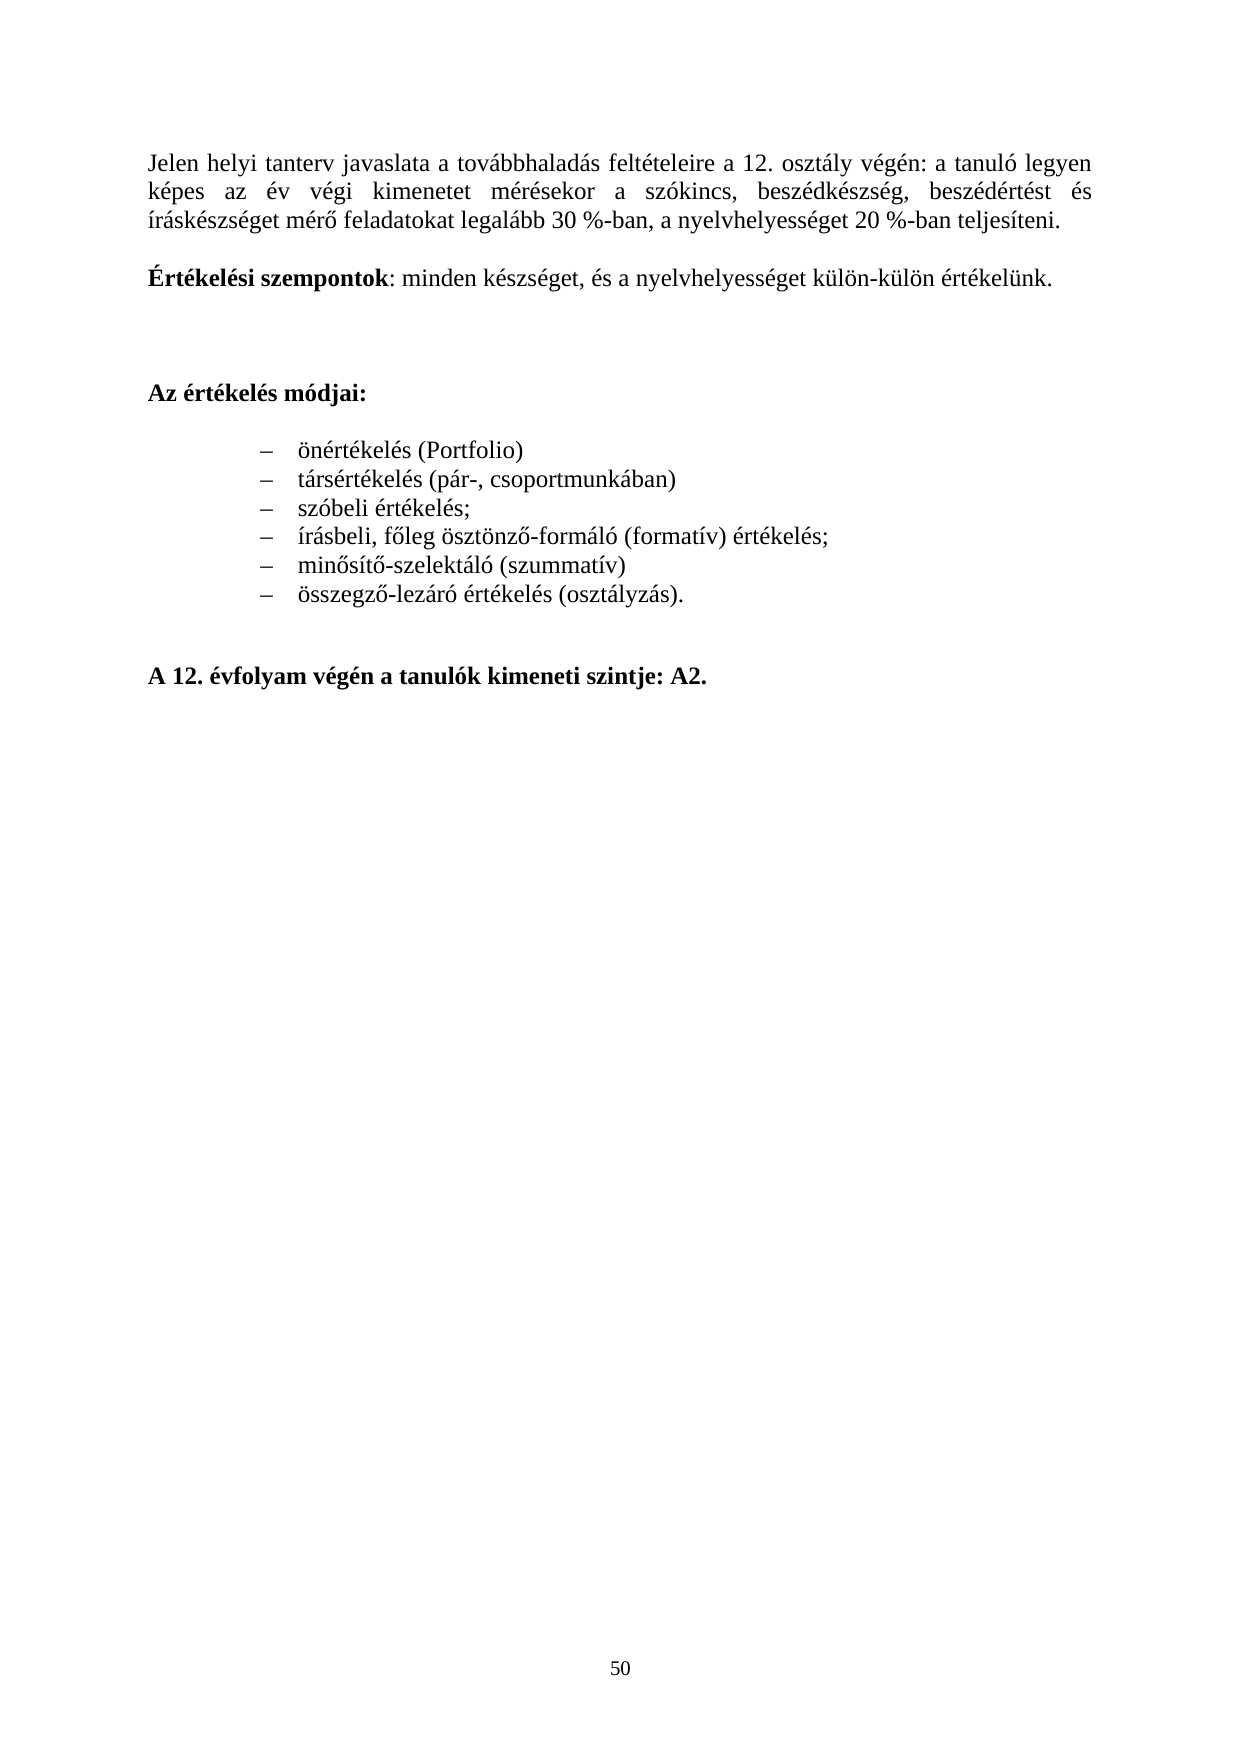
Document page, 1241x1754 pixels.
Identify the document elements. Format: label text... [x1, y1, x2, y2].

list minősítő-szelektáló (szummatív) [260, 550, 1093, 579]
text Az értékelés módjai: [148, 378, 1093, 406]
list írásbeli, főleg ösztönző-formáló (formatív) értékelés; [260, 521, 1093, 550]
text A 12. évfolyam végén a tanulók kimeneti szintje: A2. [148, 661, 1093, 690]
text Jelen helyi tanterv javaslata a továbbhaladás feltételeire a 12. osztály végén: a tanuló legyen képes az év végi kimenetet mérésekor a szókincs, beszédkészség, beszédértést és íráskészséget mérő feladatokat legalább 30 %-ban, a nyelvhelyességet 20 %-ban teljesíteni. [148, 148, 1093, 234]
list társértékelés (pár-, csoportmunkában) [260, 464, 1093, 493]
list önértékelés (Portfolio) [260, 435, 1093, 464]
text Értékelési szempontok: minden készséget, és a nyelvhelyességet külön-külön értékelünk. [148, 263, 1093, 291]
list összegző-lezáró értékelés (osztályzás). [260, 579, 1093, 608]
list szóbeli értékelés; [260, 493, 1093, 521]
